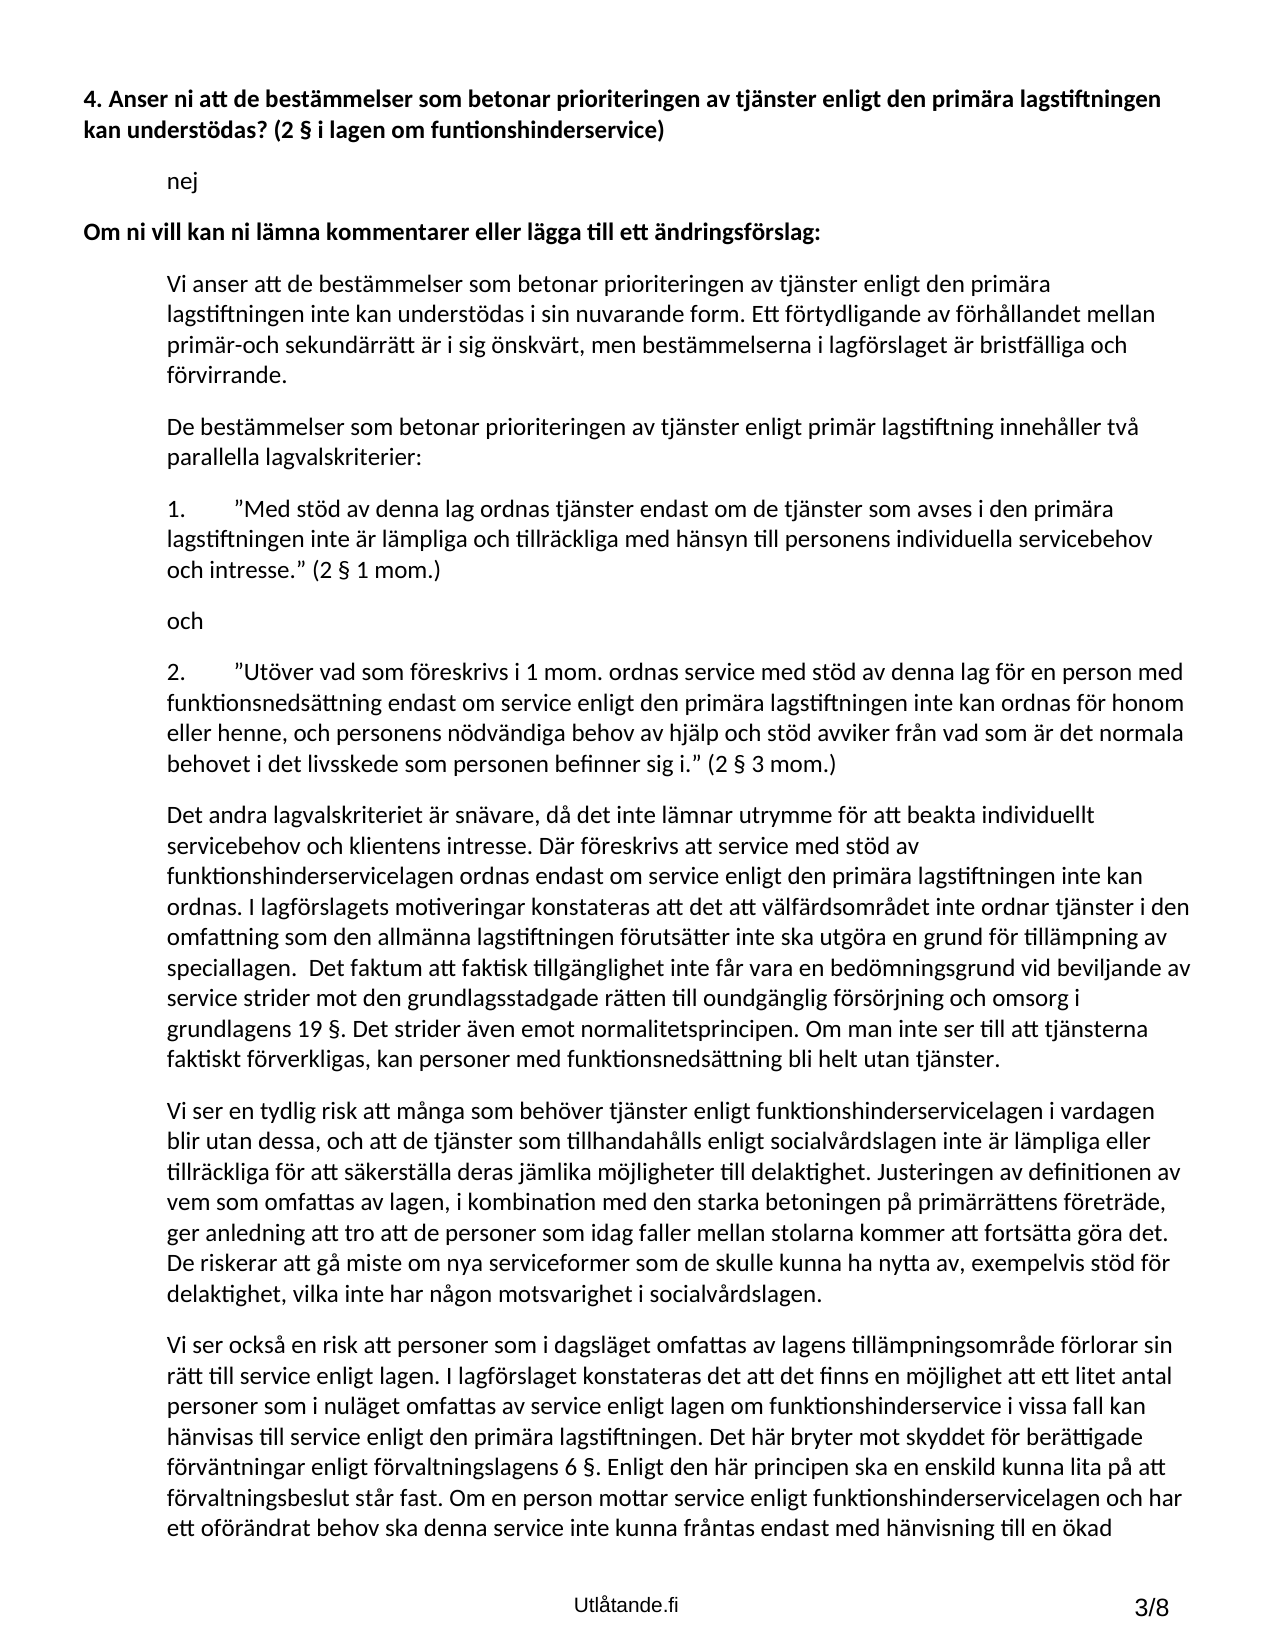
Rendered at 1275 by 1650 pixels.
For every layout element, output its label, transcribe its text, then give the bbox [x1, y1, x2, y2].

text 1. ”Med stöd av denna lag ordnas tjänster endast om de tjänster som avses i den primära lagstiftningen inte är lämpliga och tillräckliga med hänsyn till personens individuella servicebehov och intresse.” (2 § 1 mom.) [167, 493, 1192, 584]
text och [167, 605, 1192, 636]
text Om ni vill kan ni lämna kommentarer eller lägga till ett ändringsförslag: [83, 217, 1192, 247]
text De bestämmelser som betonar prioriteringen av tjänster enligt primär lagstiftning innehåller två parallella lagvalskriterier: [167, 411, 1192, 472]
text Det andra lagvalskriteriet är snävare, då det inte lämnar utrymme för att beakta individuellt servicebehov och klientens intresse. Där föreskrivs att service med stöd av funktionshinderservicelagen ordnas endast om service enligt den primära lagstiftningen inte kan ordnas. I lagförslagets motiveringar konstateras att det att välfärdsområdet inte ordnar tjänster i den omfattning som den allmänna lagstiftningen förutsätter inte ska utgöra en grund för tillämpning av speciallagen. Det faktum att faktisk tillgänglighet inte får vara en bedömningsgrund vid beviljande av service strider mot den grundlagsstadgade rätten till oundgänglig försörjning och omsorg i grundlagens 19 §. Det strider även emot normalitetsprincipen. Om man inte ser till att tjänsterna faktiskt förverkligas, kan personer med funktionsnedsättning bli helt utan tjänster. [167, 799, 1192, 1074]
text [167, 1329, 1192, 1543]
text 2. ”Utöver vad som föreskrivs i 1 mom. ordnas service med stöd av denna lag för en person med funktionsnedsättning endast om service enligt den primära lagstiftningen inte kan ordnas för honom eller henne, och personens nödvändiga behov av hjälp och stöd avviker från vad som är det normala behovet i det livsskede som personen befinner sig i.” (2 § 3 mom.) [167, 656, 1192, 778]
text Vi anser att de bestämmelser som betonar prioriteringen av tjänster enligt den primära lagstiftningen inte kan understödas i sin nuvarande form. Ett förtydligande av förhållandet mellan primär-och sekundärrätt är i sig önskvärt, men bestämmelserna i lagförslaget är bristfälliga och förvirrande. [167, 268, 1192, 390]
text 4. Anser ni att de bestämmelser som betonar prioriteringen av tjänster enligt den primära lagstiftningen kan understödas? (2 § i lagen om funtionshinderservice) [83, 83, 1192, 144]
text Vi ser en tydlig risk att många som behöver tjänster enligt funktionshinderservicelagen i vardagen blir utan dessa, och att de tjänster som tillhandahålls enligt socialvårdslagen inte är lämpliga eller tillräckliga för att säkerställa deras jämlika möjligheter till delaktighet. Justeringen av definitionen av vem som omfattas av lagen, i kombination med den starka betoningen på primärrättens företräde, ger anledning att tro att de personer som idag faller mellan stolarna kommer att fortsätta göra det. De riskerar att gå miste om nya serviceformer som de skulle kunna ha nytta av, exempelvis stöd för delaktighet, vilka inte har någon motsvarighet i socialvårdslagen. [167, 1095, 1192, 1308]
text nej [167, 165, 1192, 196]
